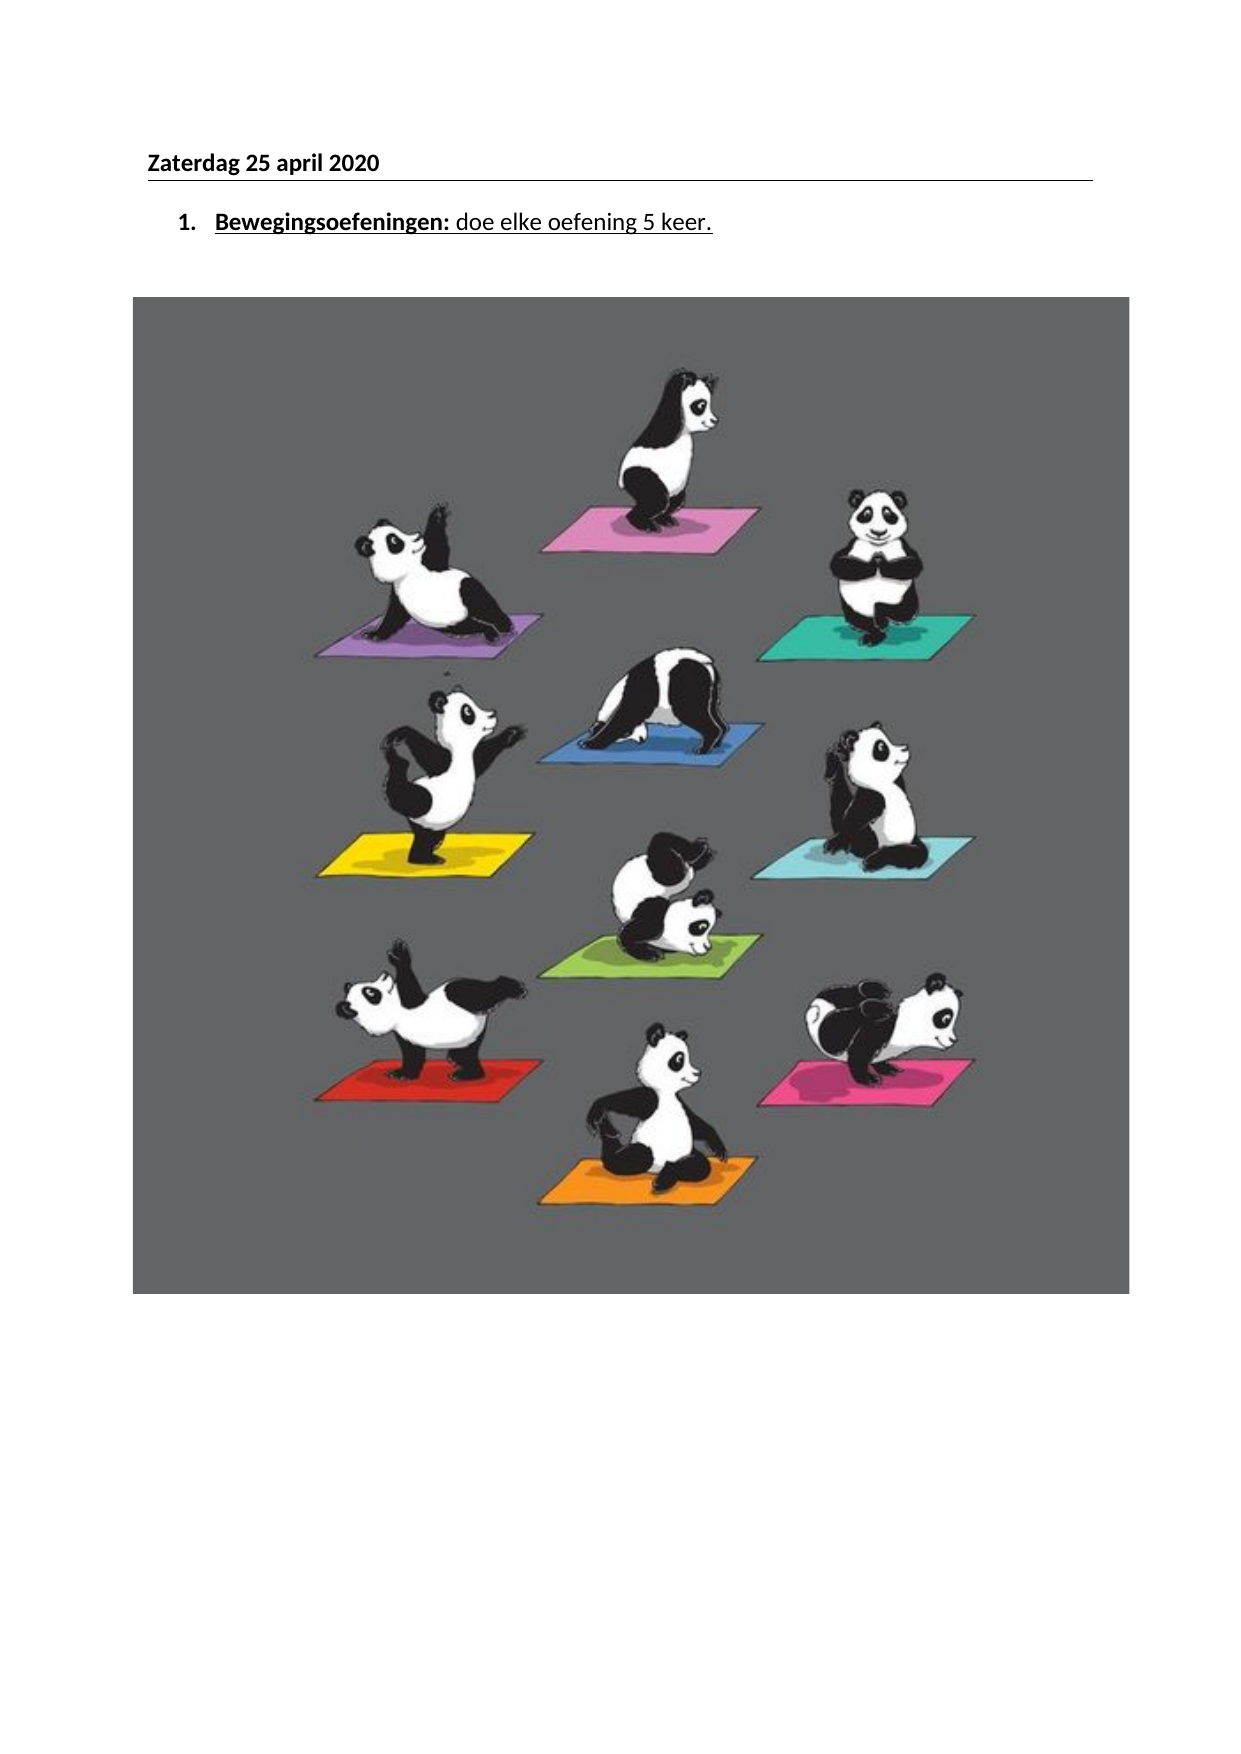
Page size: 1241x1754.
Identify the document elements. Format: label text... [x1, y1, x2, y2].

list Bewegingsoefeningen: doe elke oefening 5 keer. [177, 207, 1093, 237]
picture [132, 297, 1130, 1294]
text Zaterdag 25 april 2020 [148, 148, 1093, 180]
